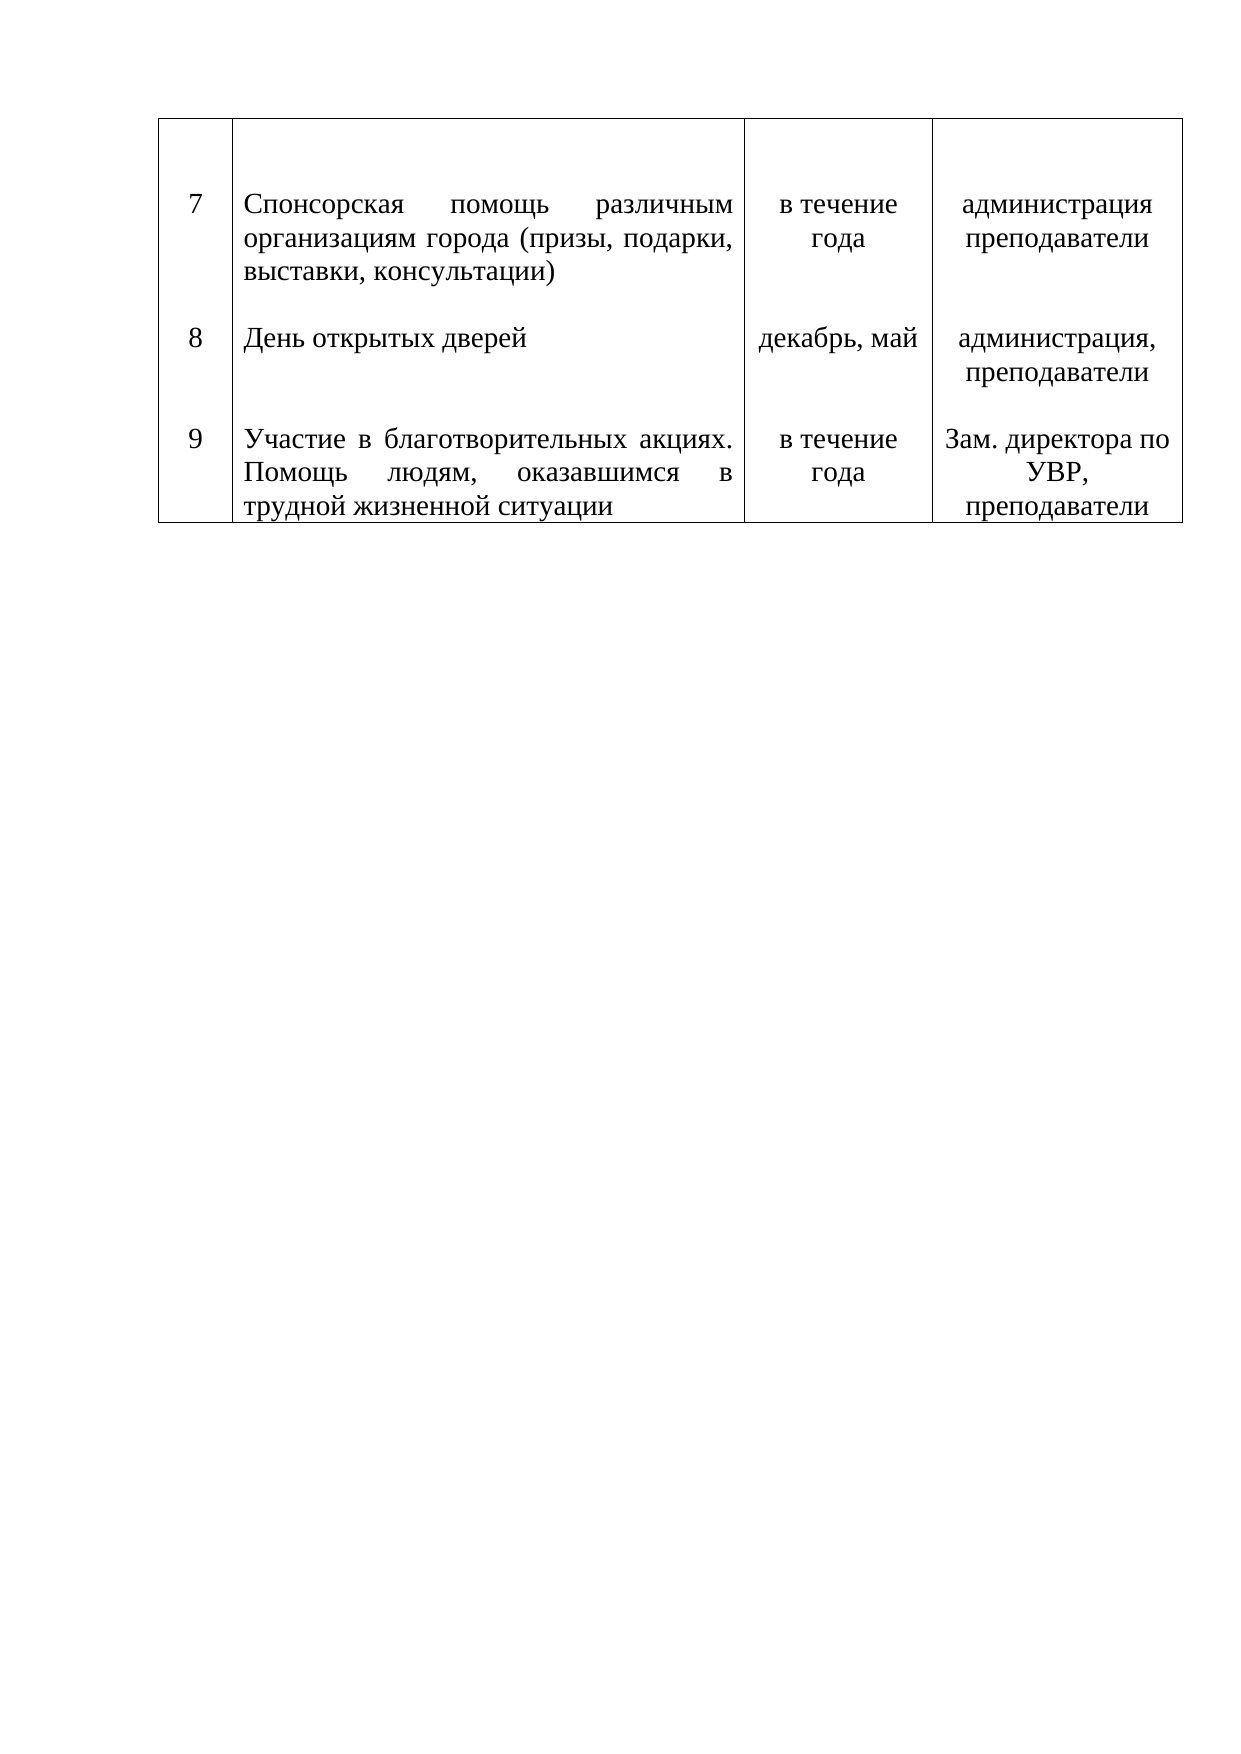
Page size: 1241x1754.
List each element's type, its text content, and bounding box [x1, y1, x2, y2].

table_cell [233, 119, 744, 522]
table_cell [745, 119, 932, 522]
table_cell 1 2 3 4 5 6 7 8 9 [159, 119, 232, 522]
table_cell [933, 119, 1182, 522]
